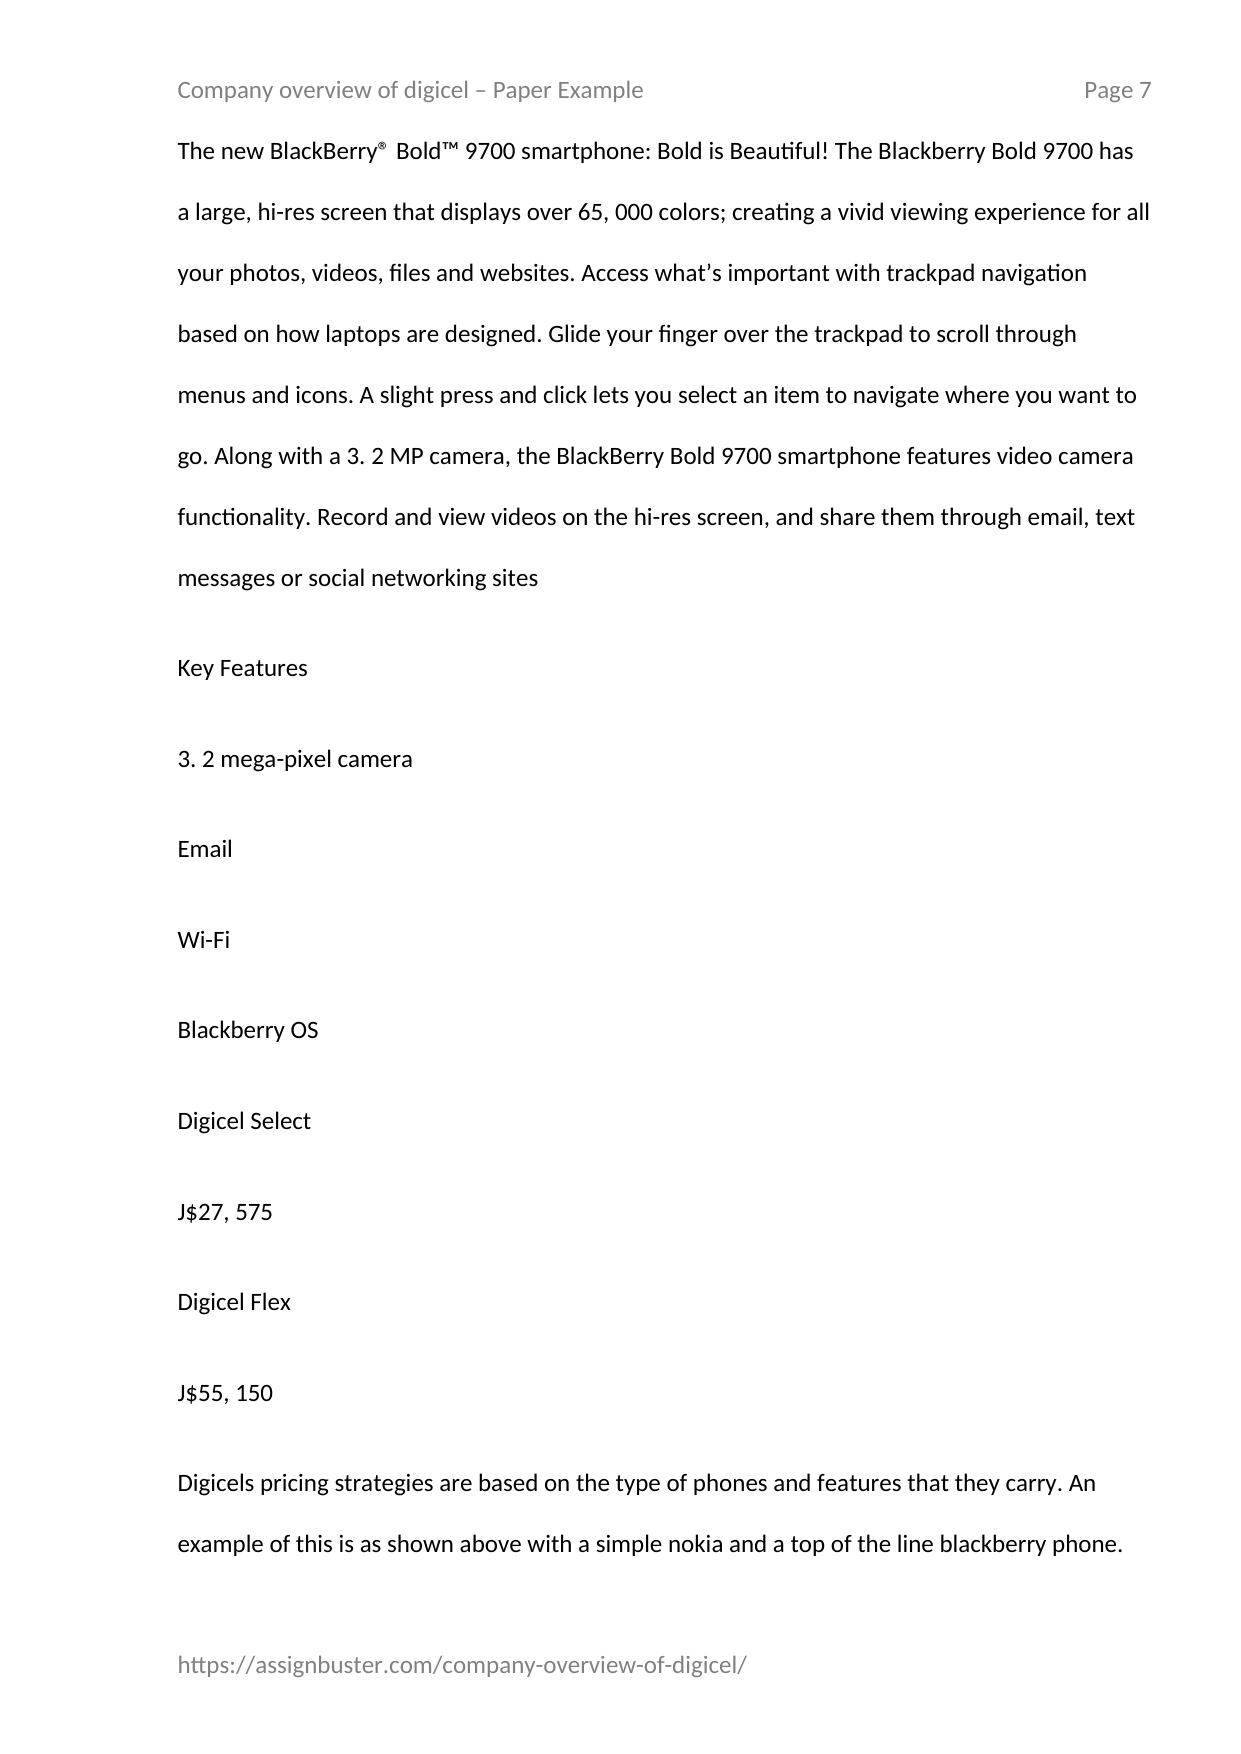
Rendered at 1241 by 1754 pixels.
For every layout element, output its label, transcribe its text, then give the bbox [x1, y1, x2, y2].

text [177, 1467, 1152, 1559]
text Wi-Fi [177, 924, 1152, 955]
text Email [177, 834, 1152, 864]
text J$55, 150 [177, 1377, 1152, 1407]
text 3. 2 mega-pixel camera [177, 743, 1152, 774]
text Digicel Flex [177, 1286, 1152, 1317]
text Key Features [177, 653, 1152, 683]
text Blackberry OS [177, 1015, 1152, 1045]
text J$27, 575 [177, 1196, 1152, 1226]
text The new BlackBerry® Bold™ 9700 smartphone: Bold is Beautiful! The Blackberry Bold 9700 has a large, hi-res screen that displays over 65, 000 colors; creating a vivid viewing experience for all your photos, videos, files and websites. Access what’s important with trackpad navigation based on how laptops are designed. Glide your finger over the trackpad to scroll through menus and icons. A slight press and click lets you select an item to navigate where you want to go. Along with a 3. 2 MP camera, the BlackBerry Bold 9700 smartphone features video camera functionality. Record and view videos on the hi-res screen, and share them through email, text messages or social networking sites [177, 135, 1152, 593]
text Digicel Select [177, 1105, 1152, 1136]
